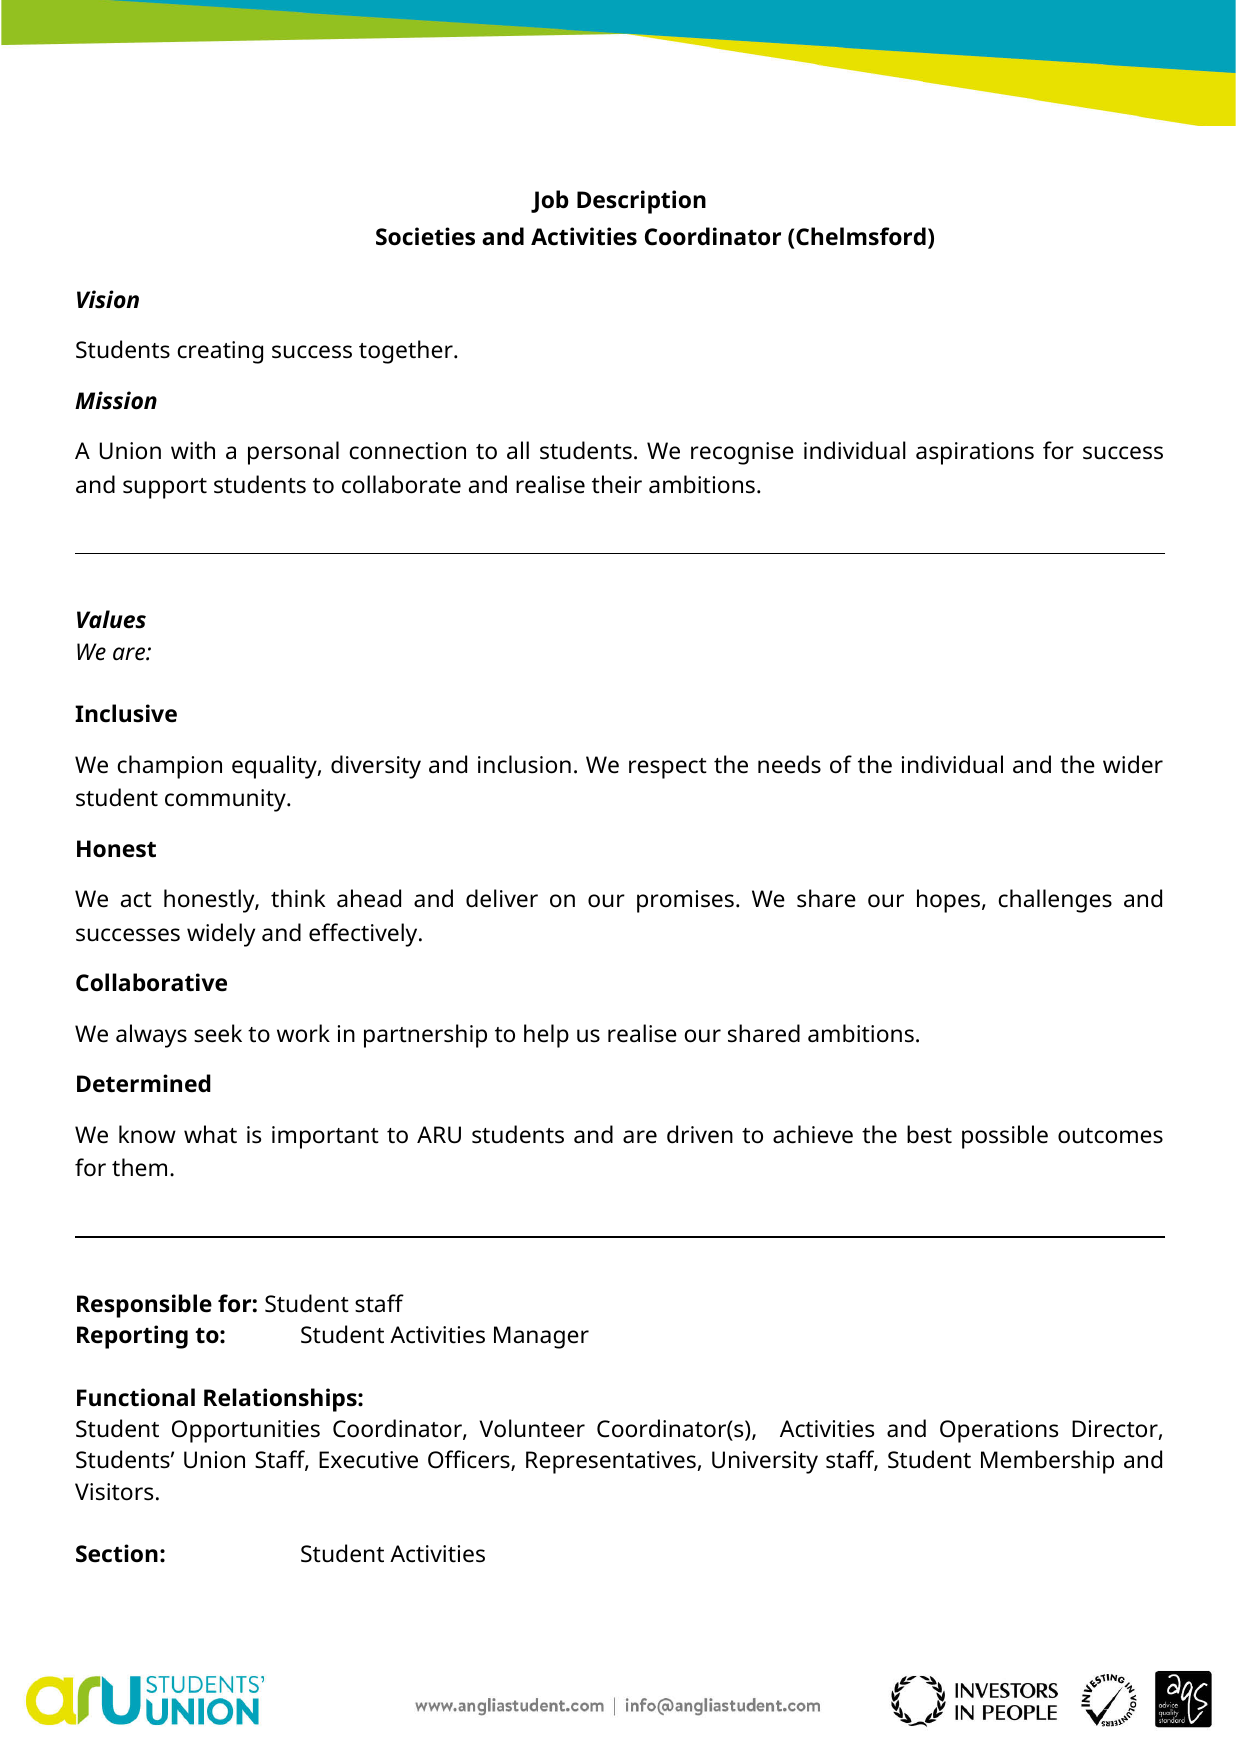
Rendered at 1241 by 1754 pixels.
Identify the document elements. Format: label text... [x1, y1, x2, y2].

text Collaborative [75, 967, 1165, 999]
text A Union with a personal connection to all students. We recognise individual aspirations for success and support students to collaborate and realise their ambitions. [75, 435, 1165, 500]
subtitle Job Description [75, 127, 1165, 215]
text Responsible for: Student staff [75, 1288, 1165, 1319]
text We act honestly, think ahead and deliver on our promises. We share our hopes, challenges and successes widely and effectively. [75, 883, 1165, 948]
text Values [75, 604, 1165, 636]
picture [51, 0, 1239, 106]
text Students creating success together. [75, 334, 1165, 365]
text We know what is important to ARU students and are driven to achieve the best possible outcomes for them. [75, 1119, 1165, 1184]
text Vision [75, 284, 1165, 315]
text Honest [75, 833, 1165, 864]
text We champion equality, diversity and inclusion. We respect the needs of the individual and the wider student community. [75, 749, 1165, 814]
text We always seek to work in partnership to help us realise our shared ambitions. [75, 1018, 1165, 1049]
text We are: [75, 636, 1165, 667]
text Mission [75, 384, 1165, 416]
text Inclusive [75, 698, 1165, 729]
text Section: Student Activities [75, 1538, 1165, 1569]
text Functional Relationships: [75, 1382, 1165, 1413]
text Societies and Activities Coordinator (Chelmsford) [300, 221, 1165, 252]
picture [0, 1644, 1241, 1751]
text Determined [75, 1068, 1165, 1099]
text Student Opportunities Coordinator, Volunteer Coordinator(s), Activities and Operations Director, Students’ Union Staff, Executive Officers, Representatives, University staff, Student Membership and Visitors. [75, 1413, 1165, 1507]
text Reporting to: Student Activities Manager [75, 1319, 1165, 1351]
